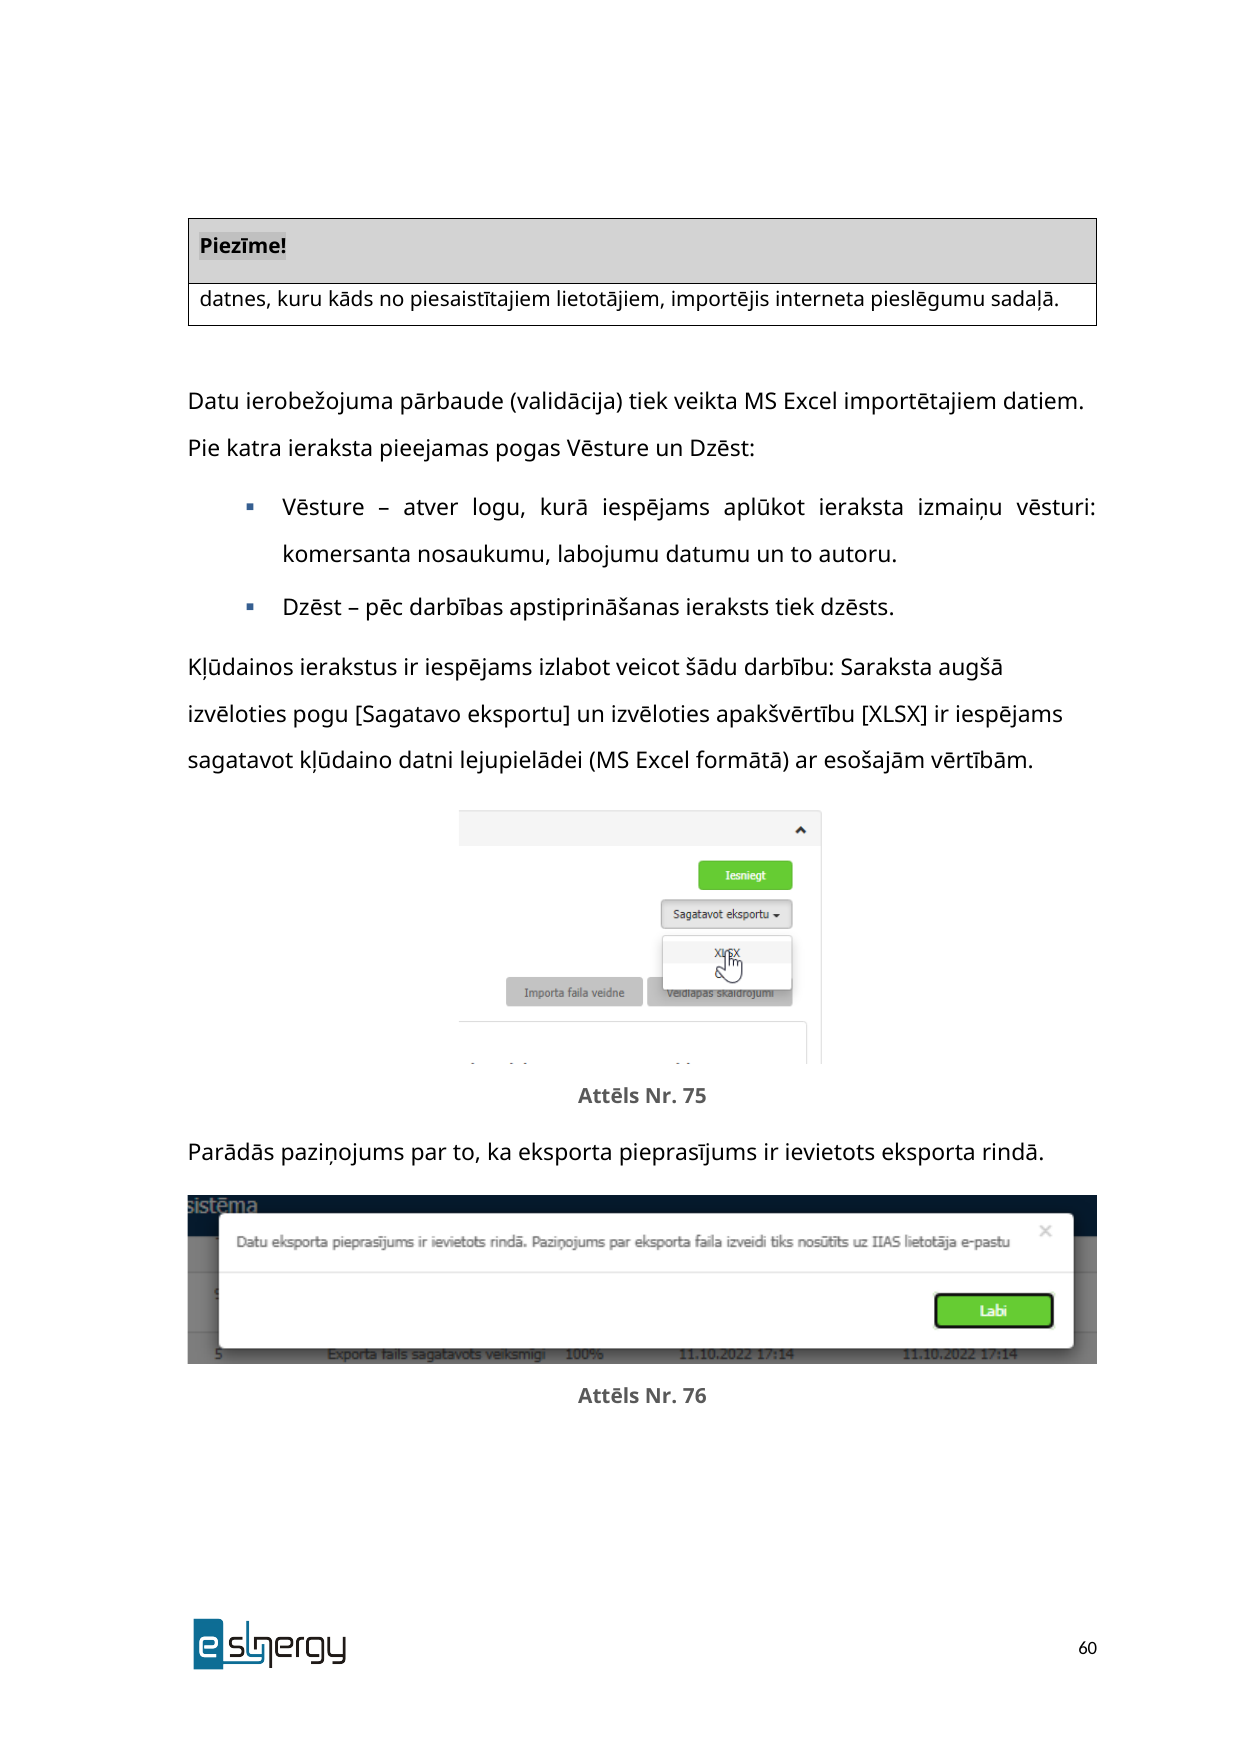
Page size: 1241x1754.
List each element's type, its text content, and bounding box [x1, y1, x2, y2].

picture [187, 1612, 352, 1676]
text Parādās paziņojums par to, ka eksporta pieprasījums ir ievietots eksporta rindā. [187, 1136, 1097, 1167]
picture [458, 803, 826, 1064]
text Pie katra ieraksta pieejamas pogas Vēsture un Dzēst: [187, 432, 1097, 463]
picture [187, 1195, 1097, 1364]
text Kļūdainos ierakstus ir iespējams izlabot veicot šādu darbību: Saraksta augšā izvēloties pogu [Sagatavo eksportu] un izvēloties apakšvērtību [XLSX] ir iespējams sagatavot kļūdaino datni lejupielādei (MS Excel formātā) ar esošajām vērtībām. [187, 651, 1097, 776]
list Vēsture – atver logu, kurā iespējams aplūkot ieraksta izmaiņu vēsturi: komersanta nosaukumu, labojumu datumu un to autoru. [244, 491, 1097, 569]
table_header Piezīme! [189, 219, 1096, 283]
list Dzēst – pēc darbības apstiprināšanas ieraksts tiek dzēsts. [244, 591, 1097, 623]
text Datu ierobežojuma pārbaude (validācija) tiek veikta MS Excel importētajiem datiem. [187, 385, 1097, 416]
